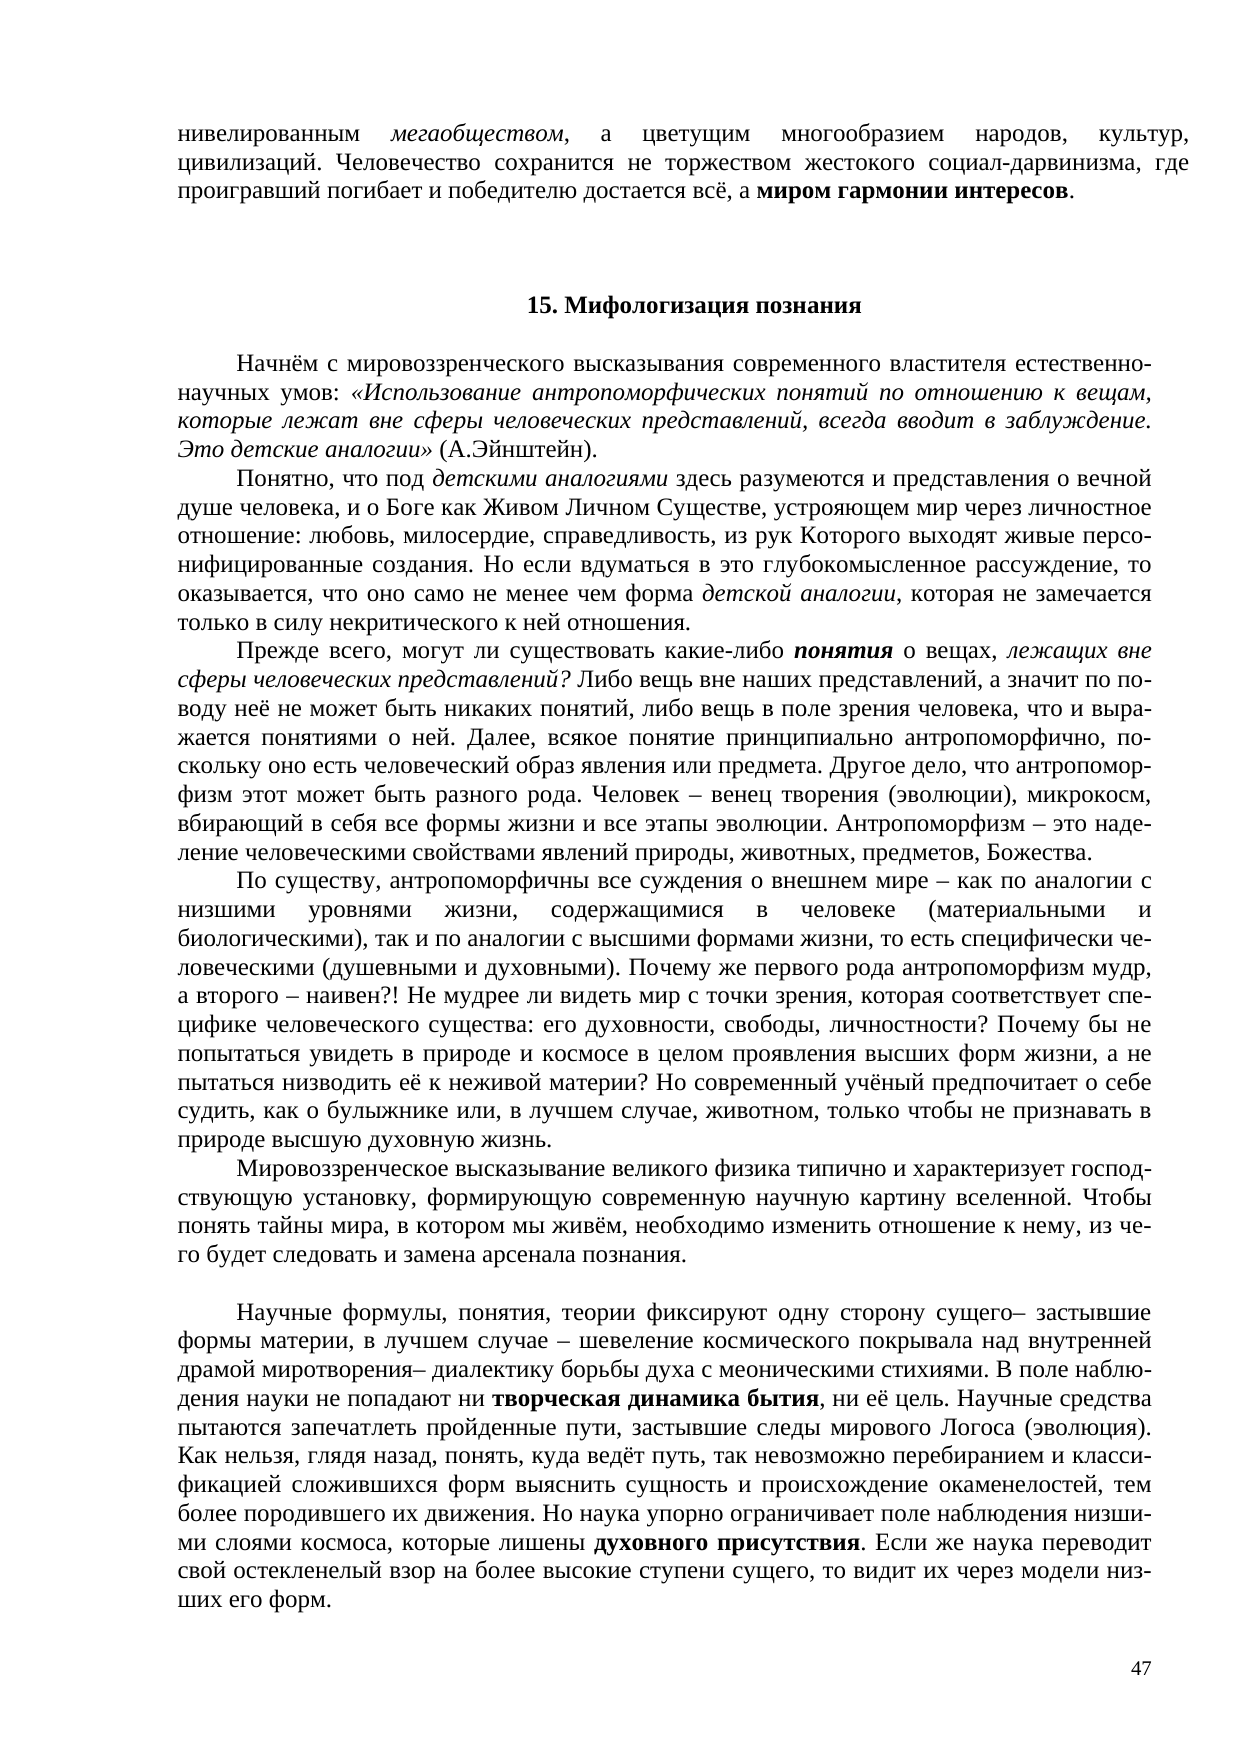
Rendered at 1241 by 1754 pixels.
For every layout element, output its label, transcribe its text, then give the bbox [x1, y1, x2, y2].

text 15. Мифологизация познания [177, 291, 1152, 319]
text По существу, антропоморфичны все суждения о внешнем мире – как по аналогии с низшими уровнями жизни, содержащимися в человеке (материальными и биологическими), так и по аналогии с высшими формами жизни, то есть специфически человеческими (душевными и духовными). Почему же первого рода антропоморфизм мудр, а второго – наивен?! Не мудрее ли видеть мир с точки зрения, которая соответствует специфике человеческого существа: его духовности, свободы, личностности? Почему бы не попытаться увидеть в природе и космосе в целом проявления высших форм жизни, а не пытаться низводить её к неживой материи? Но современный учёный предпочитает о себе судить, как о булыжнике или, в лучшем случае, животном, только чтобы не признавать в природе высшую духовную жизнь. [177, 866, 1152, 1153]
text Понятно, что под детскими аналогиями здесь разумеются и представления о вечной душе человека, и о Боге как Живом Личном Существе, устрояющем мир через личностное отношение: любовь, милосердие, справедливость, из рук Которого выходят живые персонифицированные создания. Но если вдуматься в это глубокомысленное рассуждение, то оказывается, что оно само не менее чем форма детской аналогии, которая не замечается только в силу некритического к ней отношения. [177, 463, 1152, 636]
text Научные формулы, понятия, теории фиксируют одну сторону сущего– застывшие формы материи, в лучшем случае – шевеление космического покрывала над внутренней драмой миротворения– диалектику борьбы духа с меоническими стихиями. В поле наблюдения науки не попадают ни творческая динамика бытия, ни её цель. Научные средства пытаются запечатлеть пройденные пути, застывшие следы мирового Логоса (эволюция). Как нельзя, глядя назад, понять, куда ведёт путь, так невозможно перебиранием и классификацией сложившихся форм выяснить сущность и происхождение окаменелостей, тем более породившего их движения. Но наука упорно ограничивает поле наблюдения низшими слоями космоса, которые лишены духовного присутствия. Если же наука переводит свой остекленелый взор на более высокие ступени сущего, то видит их через модели низших его форм. [177, 1297, 1152, 1613]
text Мировоззренческое высказывание великого физика типично и характеризует господствующую установку, формирующую современную научную картину вселенной. Чтобы понять тайны мира, в котором мы живём, необходимо изменить отношение к нему, из чего будет следовать и замена арсенала познания. [177, 1153, 1152, 1268]
text Начнём с мировоззренческого высказывания современного властителя естественнонаучных умов: «Использование антропоморфических понятий по отношению к вещам, которые лежат вне сферы человеческих представлений, всегда вводит в заблуждение. Это детские аналогии» (А.Эйнштейн). [177, 348, 1152, 463]
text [177, 118, 1190, 204]
text Прежде всего, могут ли существовать какие-либо понятия о вещах, лежащих вне сферы человеческих представлений? Либо вещь вне наших представлений, а значит по поводу неё не может быть никаких понятий, либо вещь в поле зрения человека, что и выражается понятиями о ней. Далее, всякое понятие принципиально антропоморфично, поскольку оно есть человеческий образ явления или предмета. Другое дело, что антропоморфизм этот может быть разного рода. Человек – венец творения (эволюции), микрокосм, вбирающий в себя все формы жизни и все этапы эволюции. Антропоморфизм – это наделение человеческими свойствами явлений природы, животных, предметов, Божества. [177, 636, 1152, 866]
